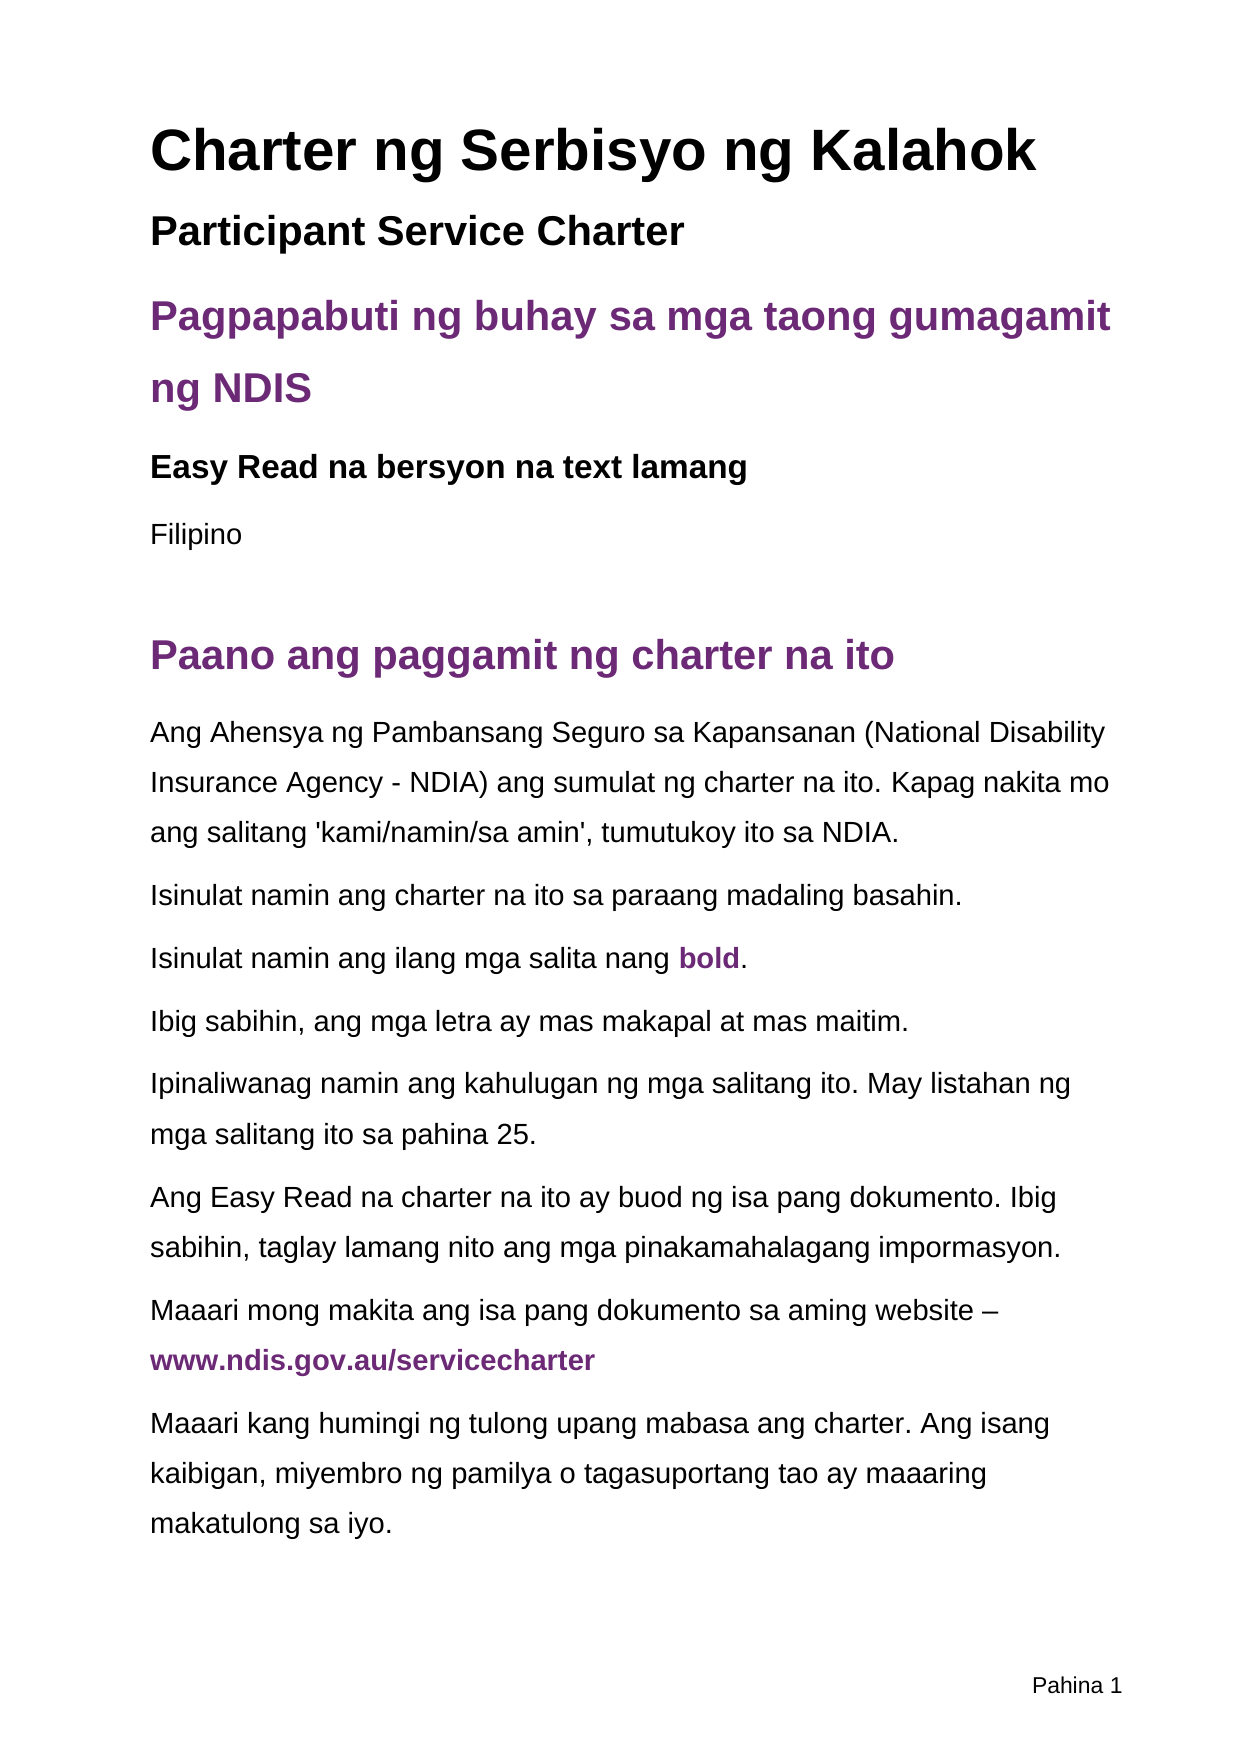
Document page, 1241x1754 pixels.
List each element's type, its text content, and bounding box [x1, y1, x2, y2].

text Isinulat namin ang ilang mga salita nang bold. [150, 941, 1122, 974]
text Isinulat namin ang charter na ito sa paraang madaling basahin. [150, 878, 1122, 912]
text Ang Easy Read na charter na ito ay buod ng isa pang dokumento. Ibig sabihin, taglay lamang nito ang mga pinakamahalagang impormasyon. [150, 1179, 1122, 1263]
text Filipino [150, 517, 1122, 551]
subtitle Charter ng Serbisyo ng Kalahok Participant Service Charter [150, 116, 1122, 254]
subtitle Paano ang paggamit ng charter na ito [150, 630, 1122, 678]
text Ibig sabihin, ang mga letra ay mas makapal at mas maitim. [150, 1004, 1122, 1037]
subtitle Pagpapabuti ng buhay sa mga taong gumagamit ng NDIS [150, 291, 1122, 411]
text Ipinaliwanag namin ang kahulugan ng mga salitang ito. May listahan ng mga salitang ito sa pahina 25. [150, 1066, 1122, 1150]
text Maaari mong makita ang isa pang dokumento sa aming website – www.ndis.gov.au/servicecharter [150, 1293, 1122, 1377]
text Maaari kang humingi ng tulong upang mabasa ang charter. Ang isang kaibigan, miyembro ng pamilya o tagasuportang tao ay maaaring makatulong sa iyo. [150, 1406, 1122, 1540]
subtitle Easy Read na bersyon na text lamang [150, 447, 1122, 486]
text Ang Ahensya ng Pambansang Seguro sa Kapansanan (National Disability Insurance Agency - NDIA) ang sumulat ng charter na ito. Kapag nakita mo ang salitang 'kami/namin/sa amin', tumutukoy ito sa NDIA. [150, 714, 1122, 849]
